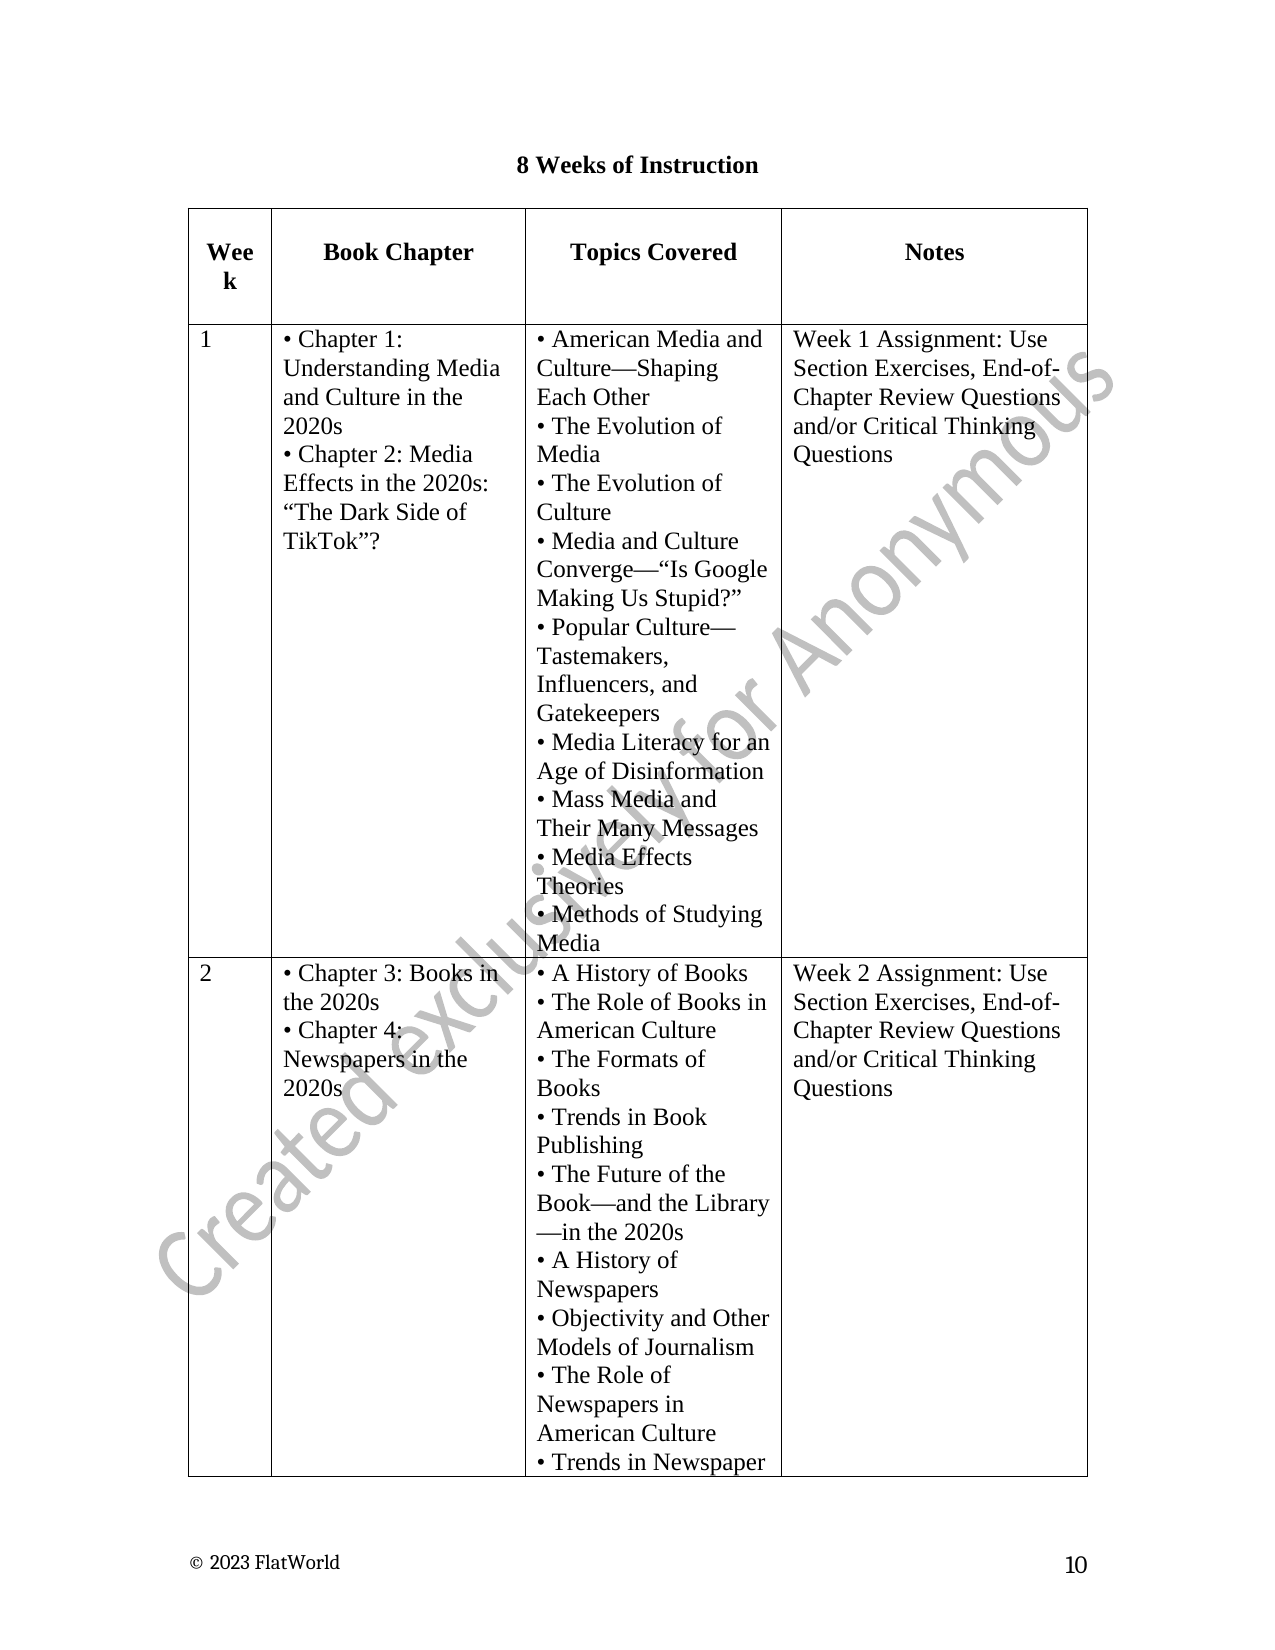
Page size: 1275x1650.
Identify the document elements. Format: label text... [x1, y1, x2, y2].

table_cell Week 1 Assignment: Use Section Exercises, End-of-Chapter Review Questions and/or Critical Thinking Questions [782, 325, 1087, 957]
table_cell 2 [189, 958, 271, 1476]
table_header Notes [782, 209, 1087, 323]
table_header Book Chapter [272, 209, 525, 323]
table_cell • Chapter 1: Understanding Media and Culture in the 2020s • Chapter 2: Media Effects in the 2020s: “The Dark Side of TikTok”? [272, 325, 525, 957]
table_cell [272, 958, 525, 1476]
text 8 Weeks of Instruction [187, 150, 1087, 179]
table_cell • American Media and Culture—Shaping Each Other • The Evolution of Media • The Evolution of Culture • Media and Culture Converge—“Is Google Making Us Stupid?” • Popular Culture—Tastemakers, Influencers, and Gatekeepers • Media Literacy for an Age of Disinformation • Mass Media and Their Many Messages • Media Effects Theories • Methods of Studying Media [526, 325, 781, 957]
table_header Week [189, 209, 271, 323]
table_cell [782, 958, 1087, 1476]
table_cell 1 [189, 325, 271, 957]
table_header Topics Covered [526, 209, 781, 323]
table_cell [526, 958, 781, 1476]
